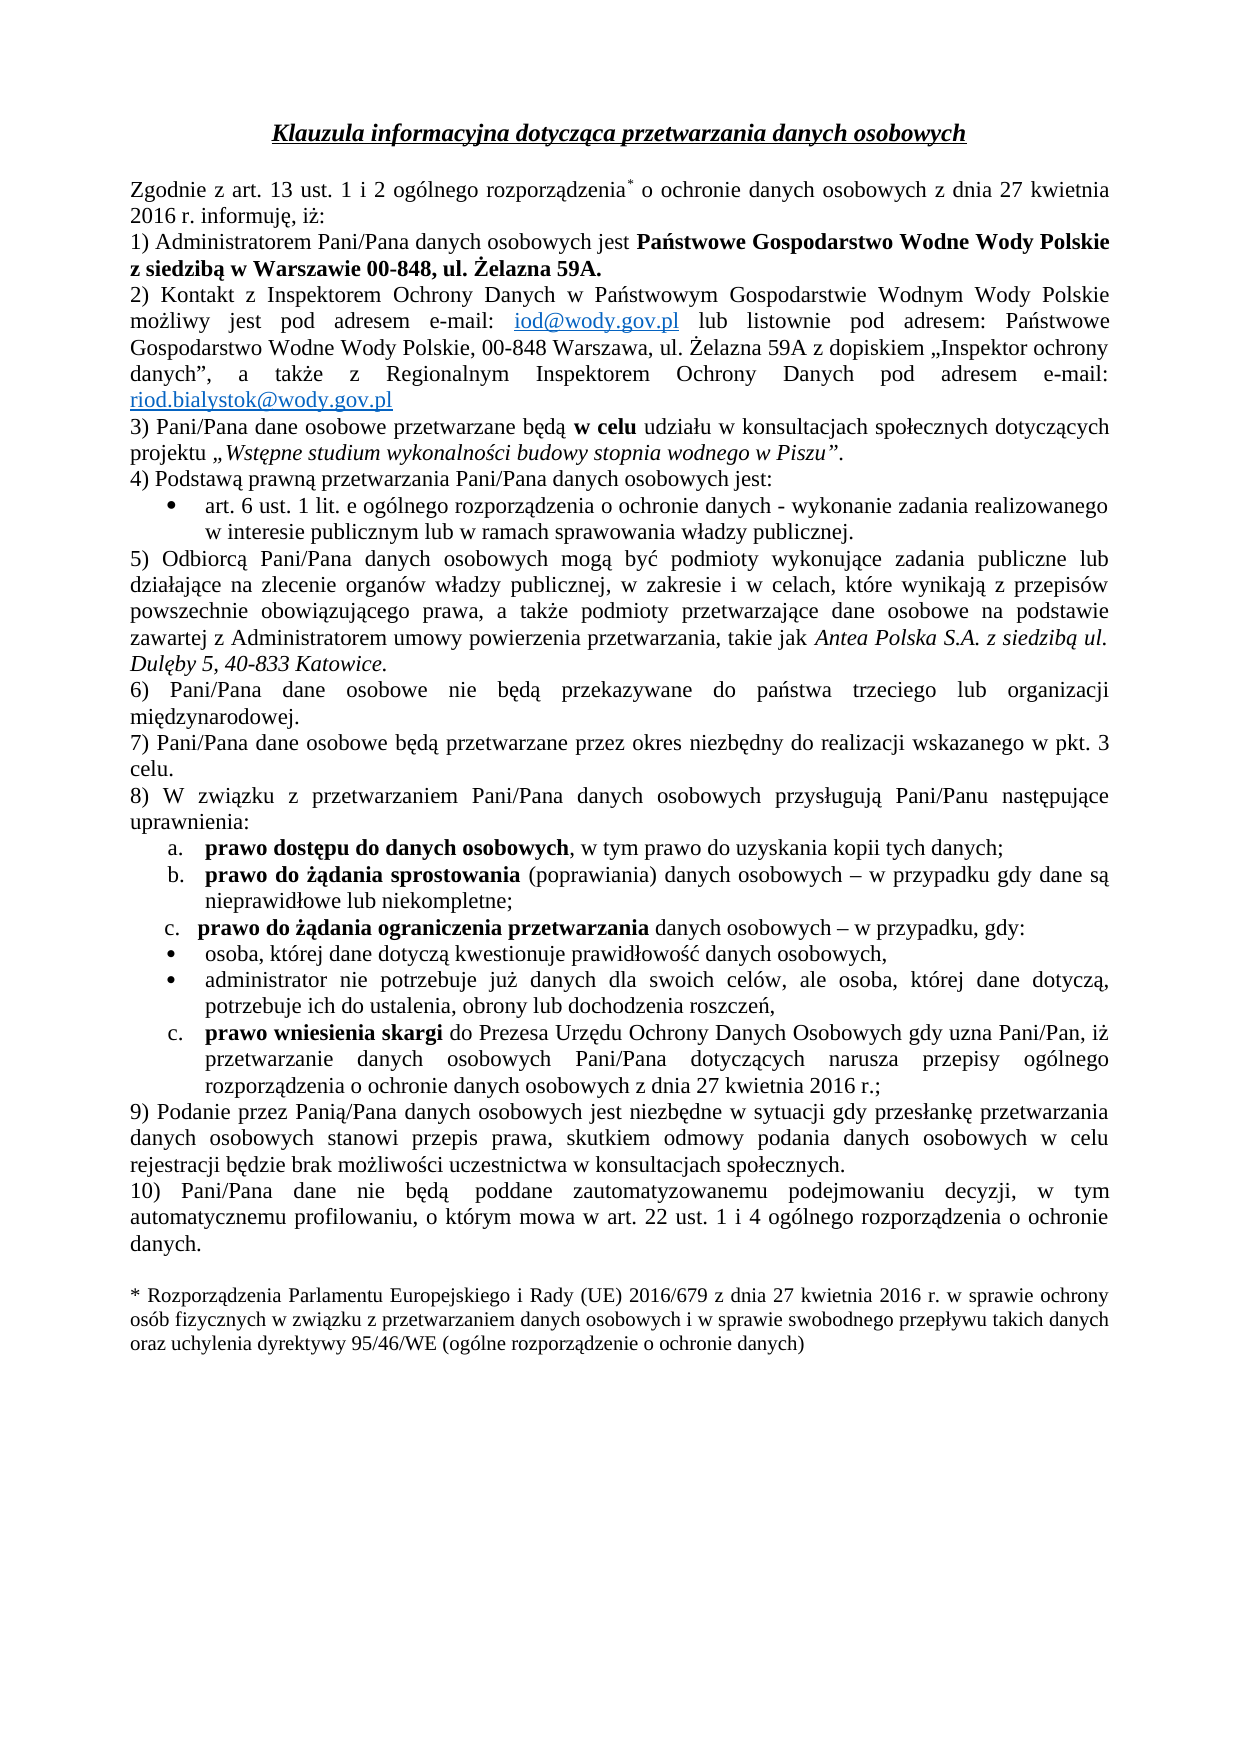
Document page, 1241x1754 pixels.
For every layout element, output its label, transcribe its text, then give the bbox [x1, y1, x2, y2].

text 7) Pani/Pana dane osobowe będą przetwarzane przez okres niezbędny do realizacji wskazanego w pkt. 3 celu. [130, 729, 1110, 782]
list art. 6 ust. 1 lit. e ogólnego rozporządzenia o ochronie danych - wykonanie zadania realizowanego w interesie publicznym lub w ramach sprawowania władzy publicznej. [167, 492, 1110, 544]
text 6) Pani/Pana dane osobowe nie będą przekazywane do państwa trzeciego lub organizacji międzynarodowej. [130, 676, 1110, 729]
text 4) Podstawą prawną przetwarzania Pani/Pana danych osobowych jest: [130, 466, 1110, 492]
text 8) W związku z przetwarzaniem Pani/Pana danych osobowych przysługują Pani/Panu następujące uprawnienia: [130, 782, 1110, 834]
list administrator nie potrzebuje już danych dla swoich celów, ale osoba, której dane dotyczą, potrzebuje ich do ustalenia, obrony lub dochodzenia roszczeń, [167, 966, 1110, 1019]
text Klauzula informacyjna dotycząca przetwarzania danych osobowych [130, 118, 1110, 147]
text * Rozporządzenia Parlamentu Europejskiego i Rady (UE) 2016/679 z dnia 27 kwietnia 2016 r. w sprawie ochrony osób fizycznych w związku z przetwarzaniem danych osobowych i w sprawie swobodnego przepływu takich danych oraz uchylenia dyrektywy 95/46/WE (ogólne rozporządzenie o ochronie danych) [130, 1282, 1110, 1355]
text 1) Administratorem Pani/Pana danych osobowych jest Państwowe Gospodarstwo Wodne Wody Polskie z siedzibą w Warszawie 00-848, ul. Żelazna 59A. [130, 228, 1110, 281]
list prawo dostępu do danych osobowych, w tym prawo do uzyskania kopii tych danych; [167, 834, 1110, 861]
text c. prawo do żądania ograniczenia przetwarzania danych osobowych – w przypadku, gdy: [130, 913, 1110, 940]
text 5) Odbiorcą Pani/Pana danych osobowych mogą być podmioty wykonujące zadania publiczne lub działające na zlecenie organów władzy publicznej, w zakresie i w celach, które wynikają z przepisów powszechnie obowiązującego prawa, a także podmioty przetwarzające dane osobowe na podstawie zawartej z Administratorem umowy powierzenia przetwarzania, takie jak Antea Polska S.A. z siedzibą ul. Dulęby 5, 40-833 Katowice. [130, 544, 1110, 676]
text 2) Kontakt z Inspektorem Ochrony Danych w Państwowym Gospodarstwie Wodnym Wody Polskie możliwy jest pod adresem e-mail: iod@wody.gov.pl lub listownie pod adresem: Państwowe Gospodarstwo Wodne Wody Polskie, 00-848 Warszawa, ul. Żelazna 59A z dopiskiem „Inspektor ochrony danych”, a także z Regionalnym Inspektorem Ochrony Danych pod adresem e-mail: riod.bialystok@wody.gov.pl [130, 281, 1110, 413]
list osoba, której dane dotyczą kwestionuje prawidłowość danych osobowych, [167, 940, 1110, 966]
text 9) Podanie przez Panią/Pana danych osobowych jest niezbędne w sytuacji gdy przesłankę przetwarzania danych osobowych stanowi przepis prawa, skutkiem odmowy podania danych osobowych w celu rejestracji będzie brak możliwości uczestnictwa w konsultacjach społecznych. [130, 1098, 1110, 1177]
text Zgodnie z art. 13 ust. 1 i 2 ogólnego rozporządzenia* o ochronie danych osobowych z dnia 27 kwietnia 2016 r. informuję, iż: [130, 176, 1110, 228]
list prawo wniesienia skargi do Prezesa Urzędu Ochrony Danych Osobowych gdy uzna Pani/Pan, iż przetwarzanie danych osobowych Pani/Pana dotyczących narusza przepisy ogólnego rozporządzenia o ochronie danych osobowych z dnia 27 kwietnia 2016 r.; [167, 1019, 1110, 1098]
text 3) Pani/Pana dane osobowe przetwarzane będą w celu udziału w konsultacjach społecznych dotyczących projektu „Wstępne studium wykonalności budowy stopnia wodnego w Piszu”. [130, 413, 1110, 466]
text 10) Pani/Pana dane nie będą poddane zautomatyzowanemu podejmowaniu decyzji, w tym automatycznemu profilowaniu, o którym mowa w art. 22 ust. 1 i 4 ogólnego rozporządzenia o ochronie danych. [130, 1177, 1110, 1256]
list prawo do żądania sprostowania (poprawiania) danych osobowych – w przypadku gdy dane są nieprawidłowe lub niekompletne; [167, 861, 1110, 913]
